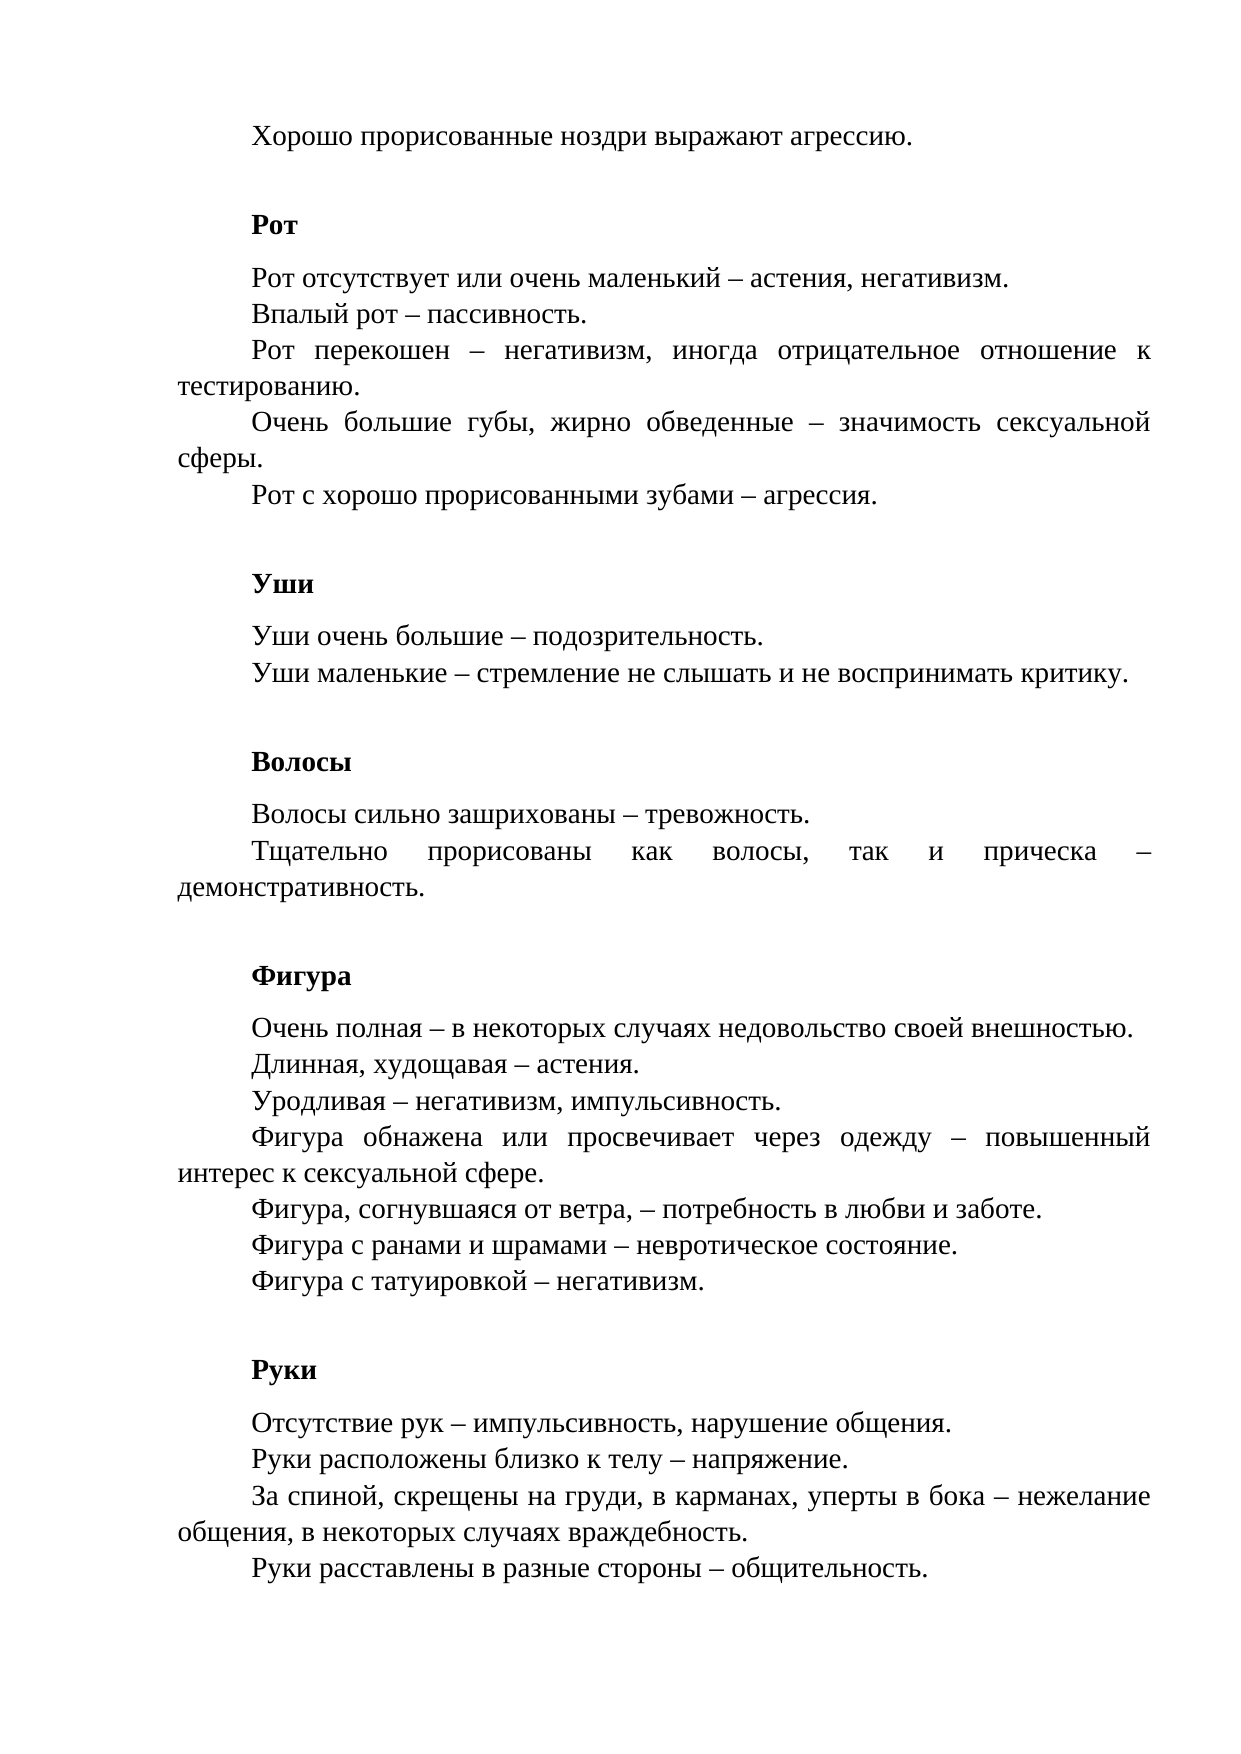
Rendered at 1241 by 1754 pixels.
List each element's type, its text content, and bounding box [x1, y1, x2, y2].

text Уши маленькие – стремление не слышать и не воспринимать критику. [177, 655, 1152, 688]
text Отсутствие рук – импульсивность, нарушение общения. [177, 1405, 1152, 1439]
text Очень полная – в некоторых случаях недовольство своей внешностью. [177, 1011, 1152, 1044]
text Руки [177, 1352, 1152, 1386]
text Фигура обнажена или просвечивает через одежду – повышенный интерес к сексуальной сфере. [177, 1119, 1152, 1189]
text Впалый рот – пассивность. [177, 296, 1152, 329]
text Рот перекошен – негативизм, иногда отрицательное отношение к тестированию. [177, 332, 1152, 402]
text Фигура [177, 958, 1152, 991]
text Хорошо прорисованные ноздри выражают агрессию. [177, 118, 1152, 152]
text Рот [177, 207, 1152, 241]
text Рот отсутствует или очень маленький – астения, негативизм. [177, 260, 1152, 293]
text Тщательно прорисованы как волосы, так и прическа – демонстративность. [177, 833, 1152, 902]
text Волосы сильно зашрихованы – тревожность. [177, 796, 1152, 830]
text Уши очень большие – подозрительность. [177, 618, 1152, 652]
text Руки расставлены в разные стороны – общительность. [177, 1550, 1152, 1583]
text Фигура, согнувшаяся от ветра, – потребность в любви и заботе. [177, 1191, 1152, 1225]
text Фигура с ранами и шрамами – невротическое состояние. [177, 1227, 1152, 1261]
text Очень большие губы, жирно обведенные – значимость сексуальной сферы. [177, 404, 1152, 474]
text Уродливая – негативизм, импульсивность. [177, 1083, 1152, 1116]
text За спиной, скрещены на груди, в карманах, уперты в бока – нежелание общения, в некоторых случаях враждебность. [177, 1478, 1152, 1547]
text Фигура с татуировкой – негативизм. [177, 1263, 1152, 1297]
text Руки расположены близко к телу – напряжение. [177, 1441, 1152, 1475]
text Уши [177, 566, 1152, 599]
text Рот с хорошо прорисованными зубами – агрессия. [177, 477, 1152, 510]
text Волосы [177, 744, 1152, 777]
text Длинная, худощавая – астения. [177, 1047, 1152, 1080]
